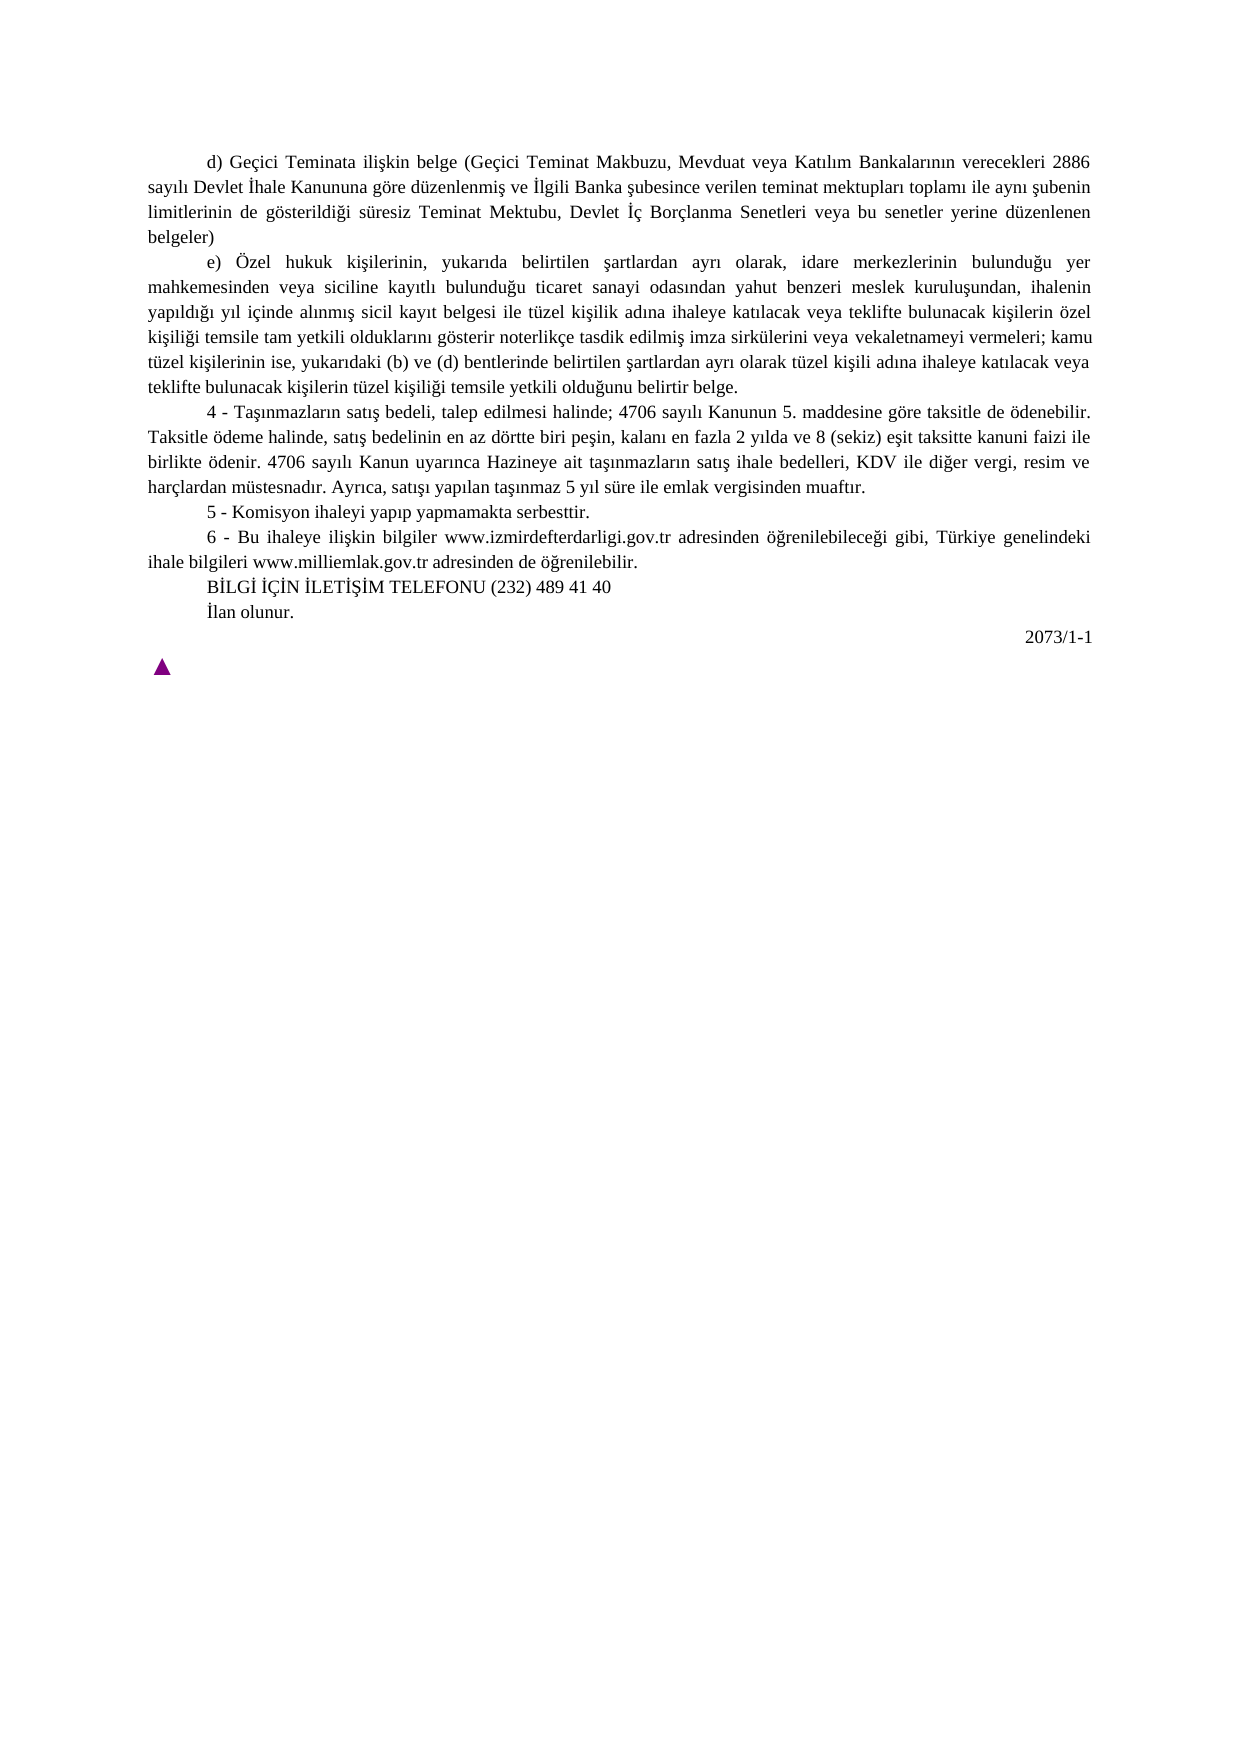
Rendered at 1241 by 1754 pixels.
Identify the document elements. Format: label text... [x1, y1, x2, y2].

text 5 - Komisyon ihaleyi yapıp yapmamakta serbesttir. [148, 498, 1093, 523]
text d) Geçici Teminata ilişkin belge (Geçici Teminat Makbuzu, Mevduat veya Katılım Bankalarının verecekleri 2886 sayılı Devlet İhale Kanununa göre düzenlenmiş ve İlgili Banka şubesince verilen teminat mektupları toplamı ile aynı şubenin limitlerinin de gösterildiği süresiz Teminat Mektubu, Devlet İç Borçlanma Senetleri veya bu senetler yerine düzenlenen belgeler) [148, 148, 1093, 248]
text ▲ [148, 648, 1093, 681]
text İlan olunur. [148, 598, 1093, 623]
text BİLGİ İÇİN İLETİŞİM TELEFONU (232) 489 41 40 [148, 573, 1093, 598]
text 6 - Bu ihaleye ilişkin bilgiler www.izmirdefterdarligi.gov.tr adresinden öğrenilebileceği gibi, Türkiye genelindeki ihale bilgileri www.milliemlak.gov.tr adresinden de öğrenilebilir. [148, 523, 1093, 573]
text 4 - Taşınmazların satış bedeli, talep edilmesi halinde; 4706 sayılı Kanunun 5. maddesine göre taksitle de ödenebilir. Taksitle ödeme halinde, satış bedelinin en az dörtte biri peşin, kalanı en fazla 2 yılda ve 8 (sekiz) eşit taksitte kanuni faizi ile birlikte ödenir. 4706 sayılı Kanun uyarınca Hazineye ait taşınmazların satış ihale bedelleri, KDV ile diğer vergi, resim ve harçlardan müstesnadır. Ayrıca, satışı yapılan taşınmaz 5 yıl süre ile emlak vergisinden muaftır. [148, 398, 1093, 498]
text e) Özel hukuk kişilerinin, yukarıda belirtilen şartlardan ayrı olarak, idare merkezlerinin bulunduğu yer mahkemesinden veya siciline kayıtlı bulunduğu ticaret sanayi odasından yahut benzeri meslek kuruluşundan, ihalenin yapıldığı yıl içinde alınmış sicil kayıt belgesi ile tüzel kişilik adına ihaleye katılacak veya teklifte bulunacak kişilerin özel kişiliği temsile tam yetkili olduklarını gösterir noterlikçe tasdik edilmiş imza sirkülerini veya vekaletnameyi vermeleri; kamu tüzel kişilerinin ise, yukarıdaki (b) ve (d) bentlerinde belirtilen şartlardan ayrı olarak tüzel kişili adına ihaleye katılacak veya teklifte bulunacak kişilerin tüzel kişiliği temsile yetkili olduğunu belirtir belge. [148, 248, 1093, 398]
text 2073/1-1 [148, 623, 1093, 648]
